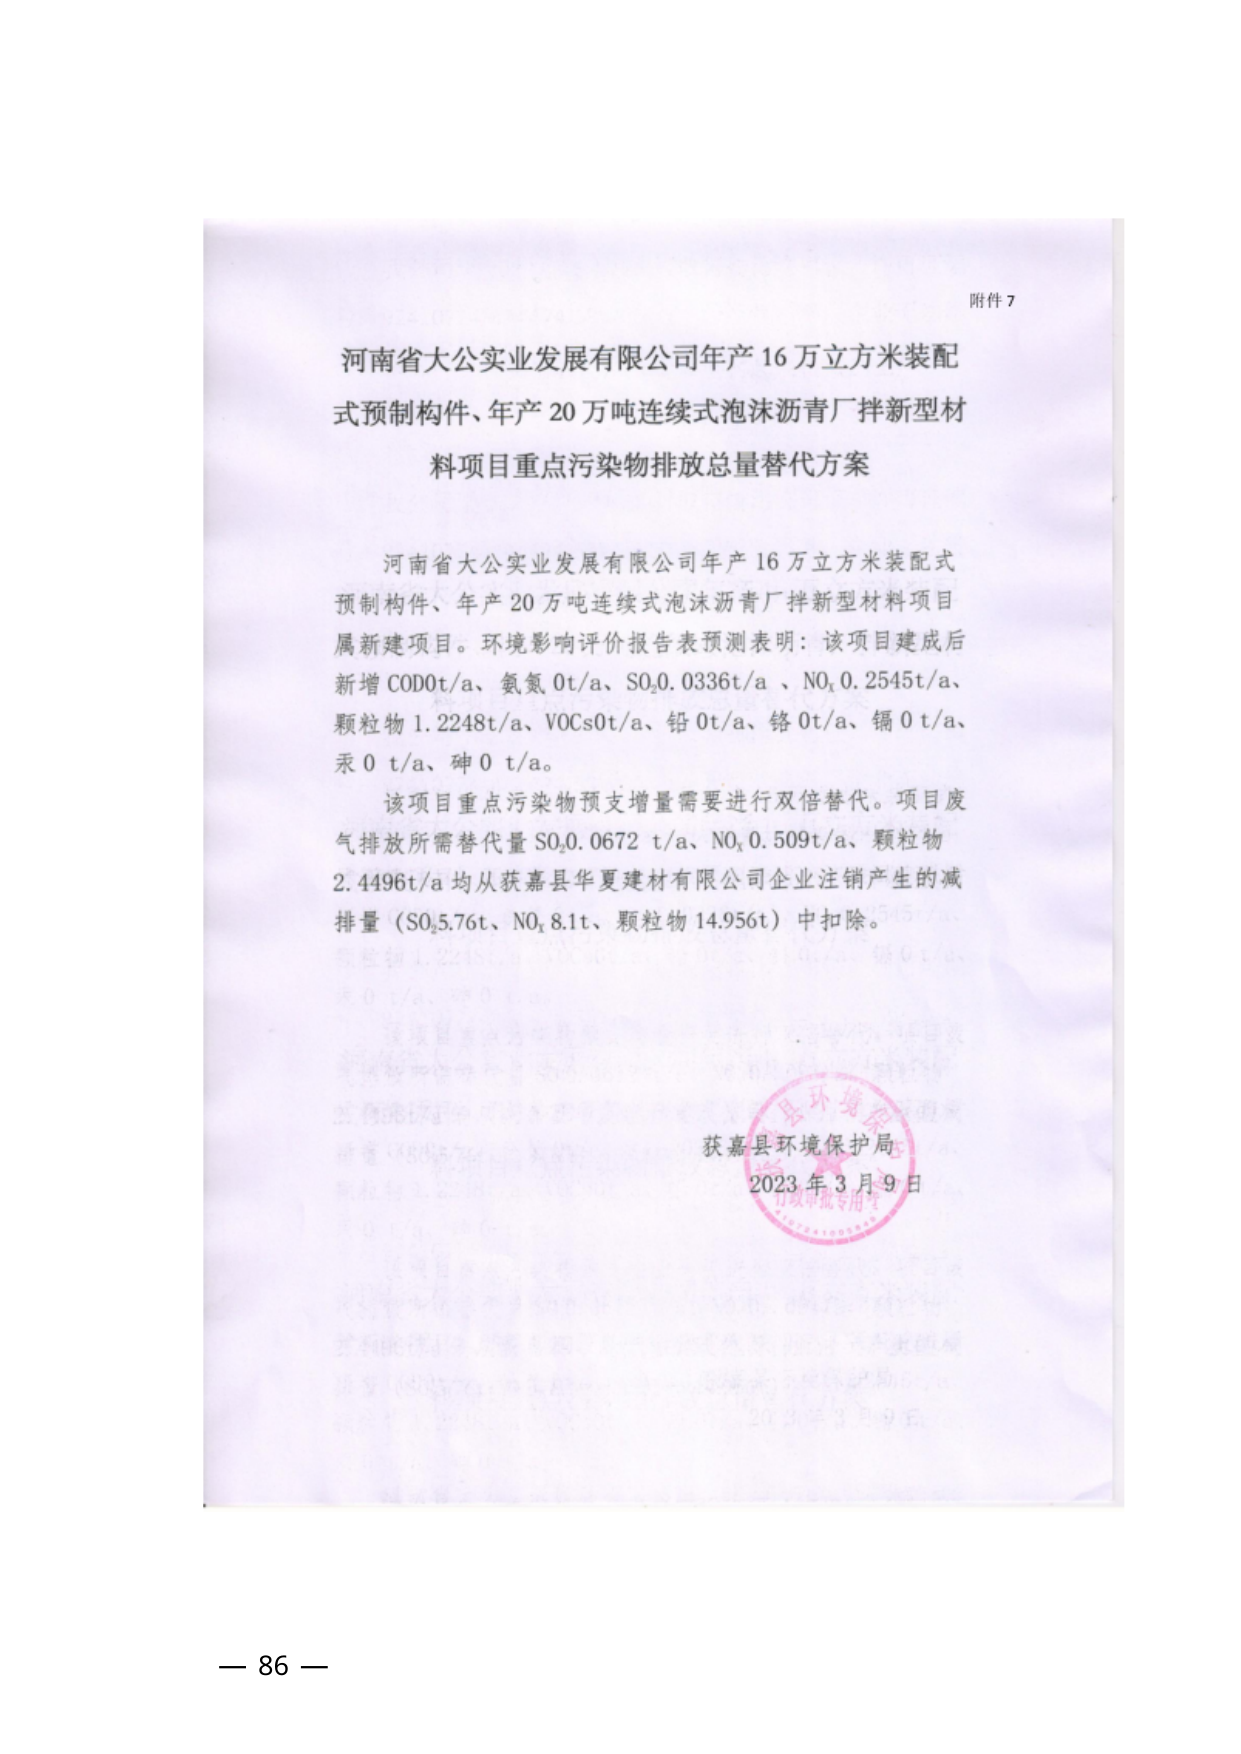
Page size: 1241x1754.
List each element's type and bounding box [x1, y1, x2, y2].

picture [203, 197, 1125, 1512]
